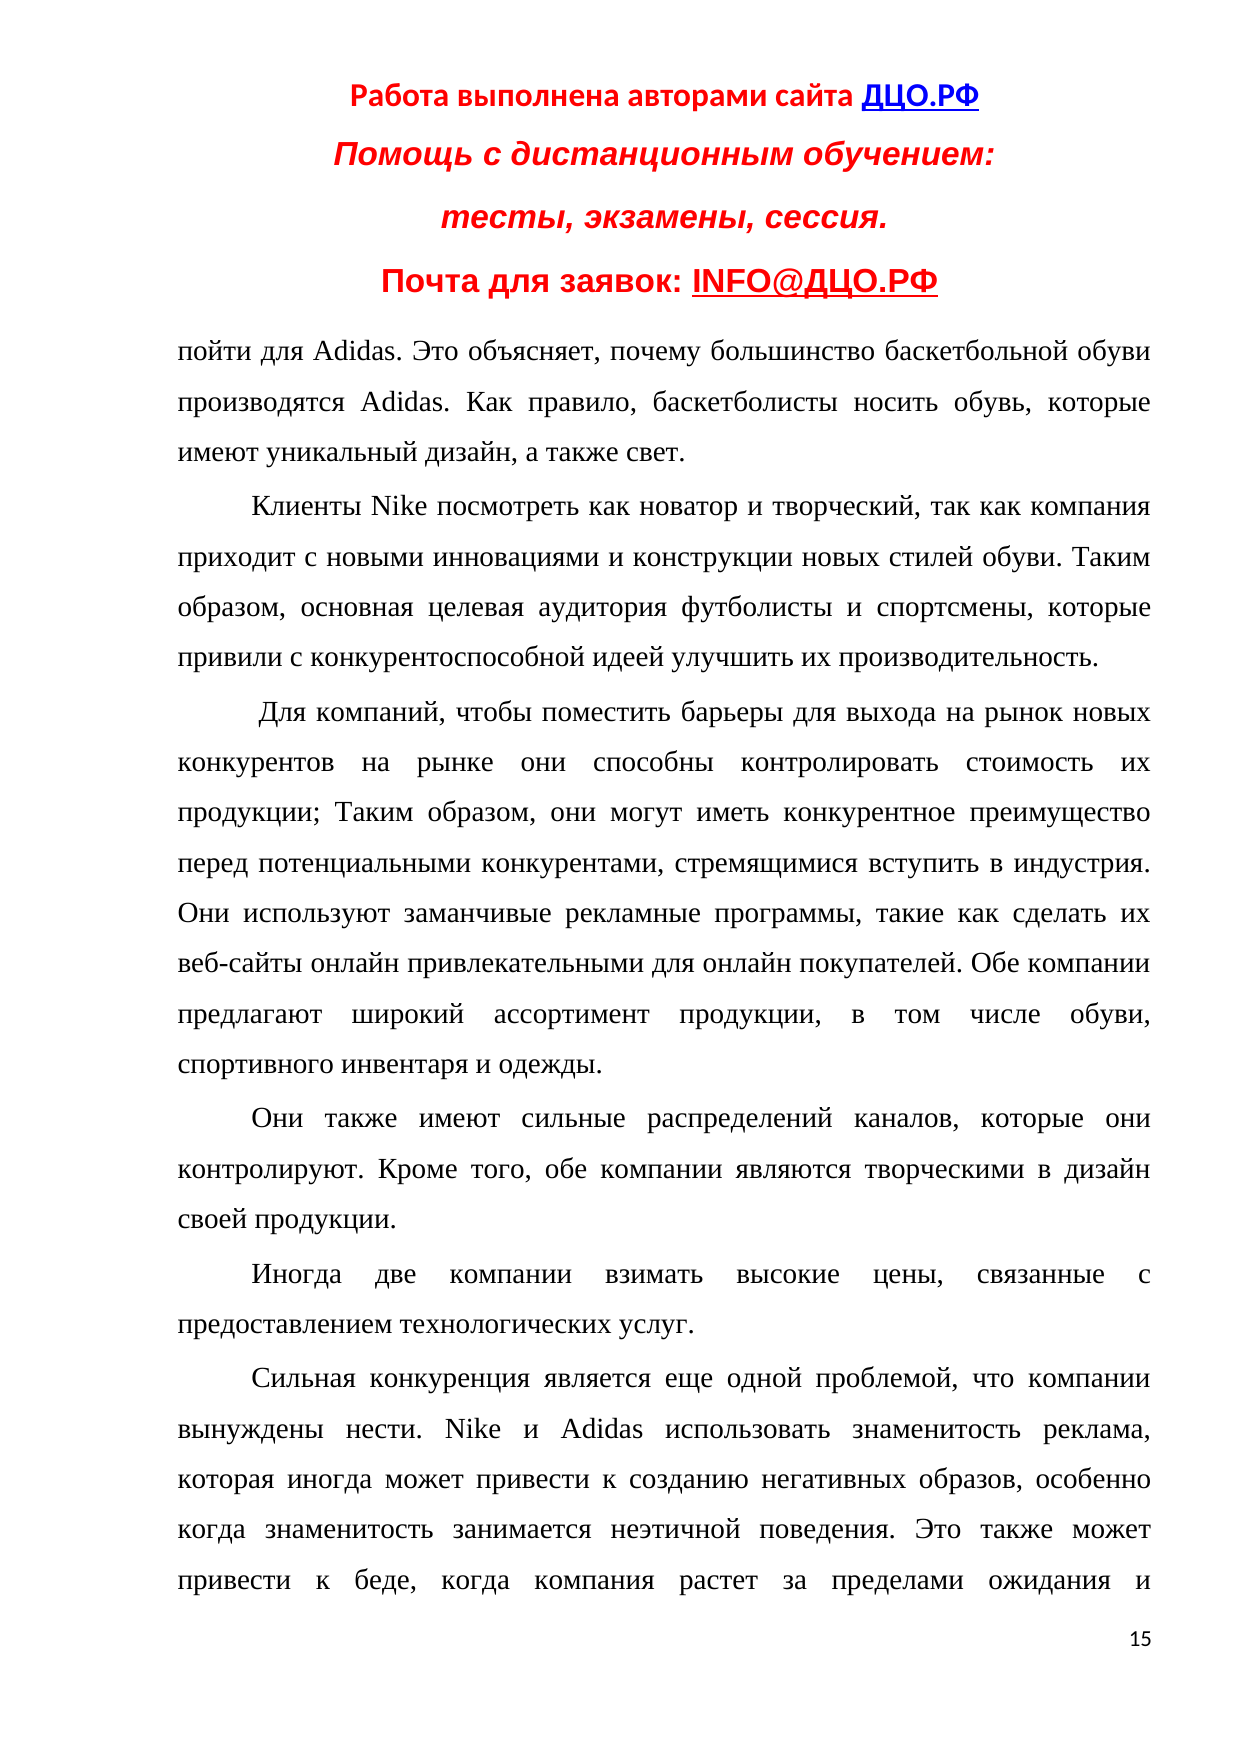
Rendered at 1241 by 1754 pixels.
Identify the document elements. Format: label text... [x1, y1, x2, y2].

text Они также имеют сильные распределений каналов, которые они контролируют. Кроме того, обе компании являются творческими в дизайн своей продукции. [177, 1101, 1152, 1235]
text Клиенты Nike посмотреть как новатор и творческий, так как компания приходит с новыми инновациями и конструкции новых стилей обуви. Таким образом, основная целевая аудитория футболисты и спортсмены, которые привили с конкурентоспособной идеей улучшить их производительность. [177, 488, 1152, 673]
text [177, 333, 1152, 468]
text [177, 1361, 1152, 1595]
text Иногда две компании взимать высокие цены, связанные с предоставлением технологических услуг. [177, 1256, 1152, 1339]
text Для компаний, чтобы поместить барьеры для выхода на рынок новых конкурентов на рынке они способны контролировать стоимость их продукции; Таким образом, они могут иметь конкурентное преимущество перед потенциальными конкурентами, стремящимися вступить в индустрия. Они используют заманчивые рекламные программы, такие как сделать их веб-сайты онлайн привлекательными для онлайн покупателей. Обе компании предлагают широкий ассортимент продукции, в том числе обуви, спортивного инвентаря и одежды. [177, 694, 1152, 1080]
